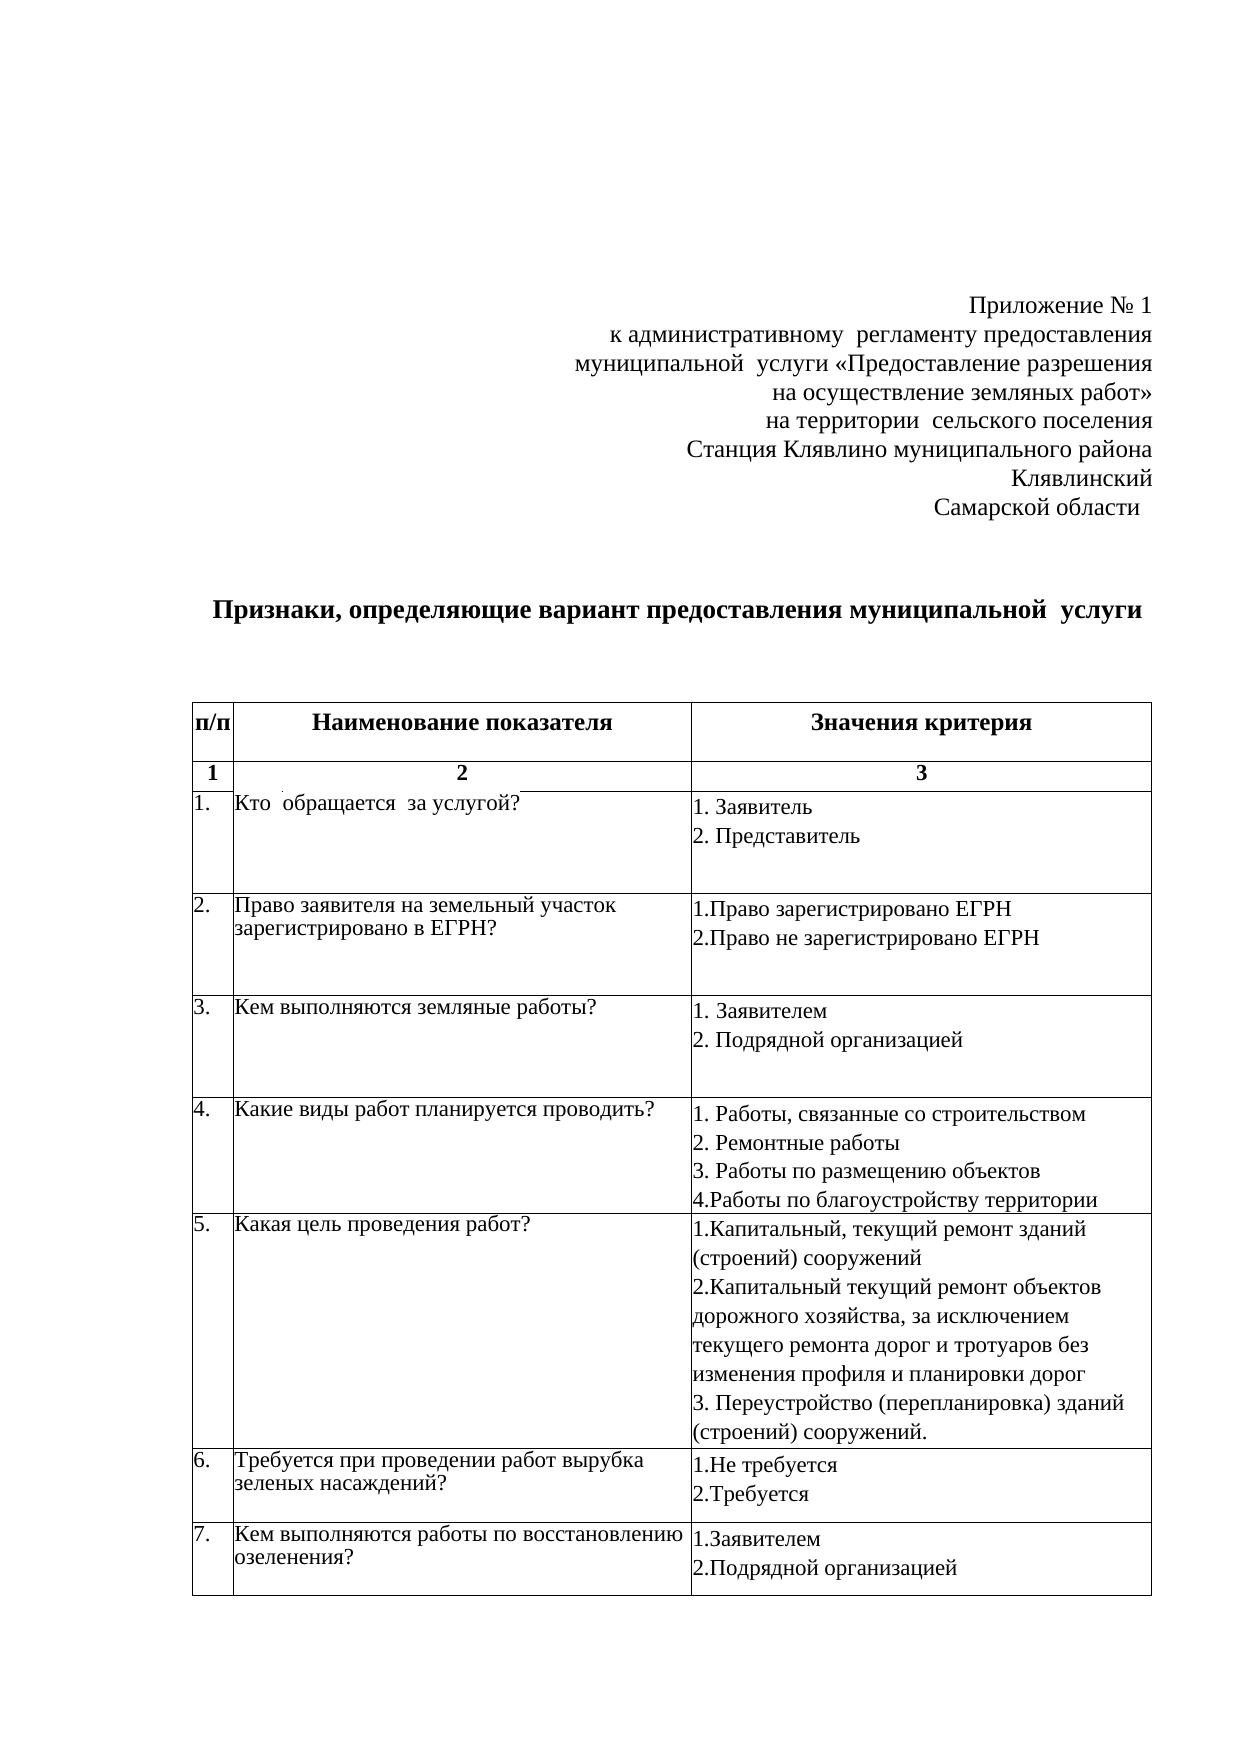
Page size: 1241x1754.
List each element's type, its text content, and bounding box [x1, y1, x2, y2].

table_header п/п [193, 703, 233, 761]
table_cell 1. Заявитель 2. Представитель [692, 792, 1151, 893]
table_cell Какие виды работ планируется проводить? [234, 1098, 691, 1212]
table_cell Требуется при проведении работ вырубка зеленых насаждений? [234, 1449, 691, 1522]
subtitle муниципальной услуги «Предоставление разрешения [177, 348, 1152, 377]
subtitle к административному регламенту предоставления [177, 319, 1152, 348]
table_header Наименование показателя [234, 703, 691, 761]
table_header Значения критерия [692, 703, 1151, 761]
table_cell 6. [193, 1449, 233, 1522]
table_cell 4. [193, 1098, 233, 1212]
table_cell 1 [193, 762, 233, 791]
table_cell 1. Заявителем 2. Подрядной организацией [692, 996, 1151, 1097]
table_cell Кто обращается за услугой? [234, 792, 691, 893]
subtitle на осуществление земляных работ» [177, 377, 1152, 406]
text Признаки, определяющие вариант предоставления муниципальной услуги [177, 594, 1149, 625]
table_cell 1.Право зарегистрировано ЕГРН 2.Право не зарегистрировано ЕГРН [692, 894, 1151, 995]
table_cell 2. [193, 894, 233, 995]
table_cell Кем выполняются земляные работы? [234, 996, 691, 1097]
subtitle на территории сельского поселения [177, 406, 1152, 434]
subtitle Станция Клявлино муниципального района Клявлинский [177, 434, 1152, 492]
table_cell Кем выполняются работы по восстановлению озеленения? [234, 1523, 691, 1595]
table_cell 1. [193, 792, 233, 893]
subtitle Самарской области [177, 492, 1152, 521]
table_cell Какая цель проведения работ? [234, 1214, 691, 1448]
table_cell 1.Заявителем 2.Подрядной организацией [692, 1523, 1151, 1595]
table_cell 7. [193, 1523, 233, 1595]
table_cell 3 [692, 762, 1151, 791]
table_cell 1.Не требуется 2.Требуется [692, 1449, 1151, 1522]
table_cell 2 [234, 762, 691, 791]
table_cell 1.Капитальный, текущий ремонт зданий (строений) сооружений 2.Капитальный текущий ремонт объектов дорожного хозяйства, за исключением текущего ремонта дорог и тротуаров без изменения профиля и планировки дорог 3. Переустройство (перепланировка) зданий (строений) сооружений. 4. Ремонт инженерных сетей [692, 1214, 1151, 1448]
subtitle Приложение № 1 [177, 291, 1152, 319]
table_cell 3. [193, 996, 233, 1097]
table_cell 5. [193, 1214, 233, 1448]
table_cell Право заявителя на земельный участок зарегистрировано в ЕГРН? [234, 894, 691, 995]
table_cell 1. Работы, связанные со строительством 2. Ремонтные работы 3. Работы по размещению объектов 4.Работы по благоустройству территории [900, 1098, 1151, 1212]
